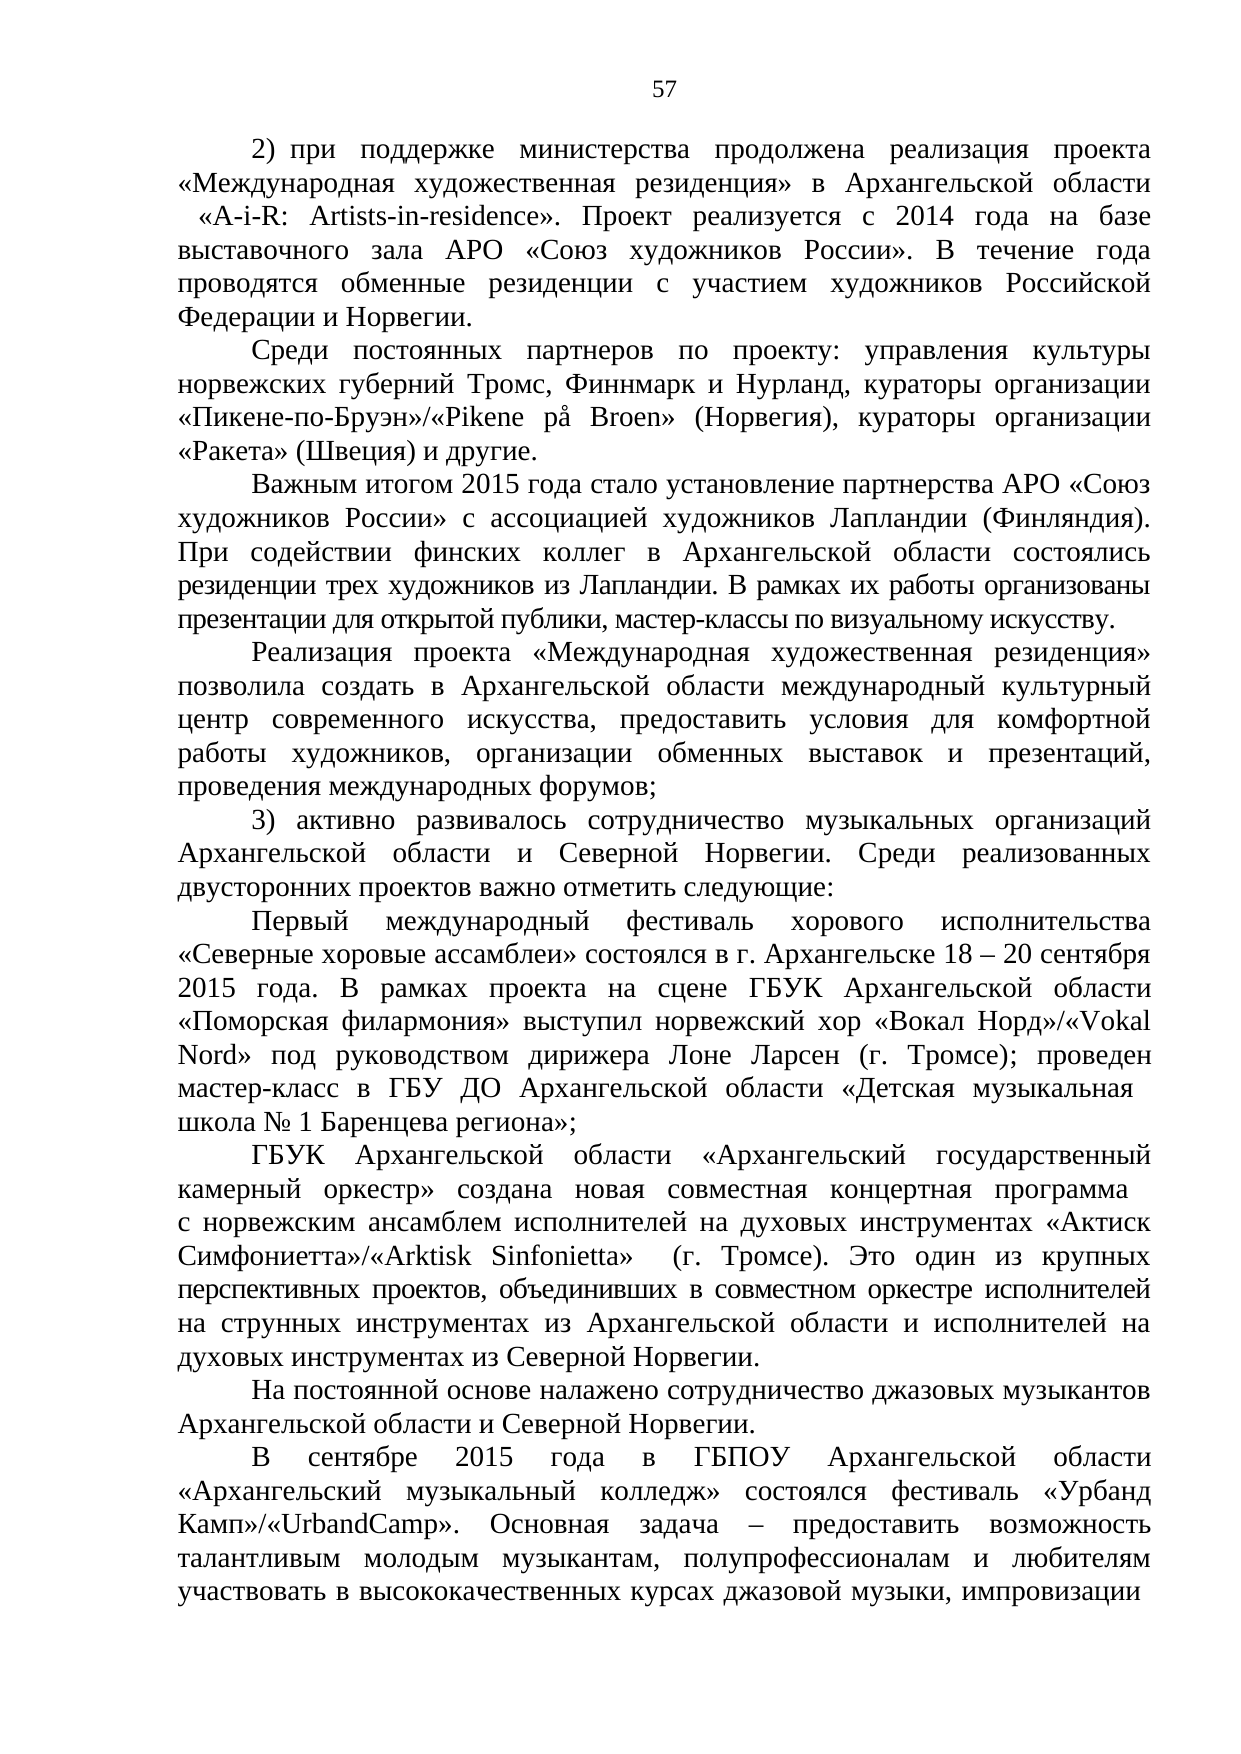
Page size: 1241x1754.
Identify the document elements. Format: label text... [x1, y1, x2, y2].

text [177, 1439, 1152, 1607]
text Первый международный фестиваль хорового исполнительства «Северные хоровые ассамблеи» состоялся в г. Архангельске 18 – 20 сентября 2015 года. В рамках проекта на сцене ГБУК Архангельской области «Поморская филармония» выступил норвежский хор «Вокал Норд»/«Vokal Nord» под руководством дирижера Лоне Ларсен (г. Тромсе); проведен мастер-класс в ГБУ ДО Архангельской области «Детская музыкальная школа № 1 Баренцева региона»; [177, 903, 1152, 1137]
text Среди постоянных партнеров по проекту: управления культуры норвежских губерний Тромс, Финнмарк и Нурланд, кураторы организации «Пикене-по-Бруэн»/«Pikene på Broen» (Норвегия), кураторы организации «Ракета» (Швеция) и другие. [177, 332, 1152, 467]
text На постоянной основе налажено сотрудничество джазовых музыкантов Архангельской области и Северной Норвегии. [177, 1372, 1152, 1439]
text 2) при поддержке министерства продолжена реализация проекта «Международная художественная резиденция» в Архангельской области «A-i-R: Artists-in-residence». Проект реализуется с 2014 года на базе выставочного зала АРО «Союз художников России». В течение года проводятся обменные резиденции с участием художников Российской Федерации и Норвегии. [177, 131, 1152, 332]
text Реализация проекта «Международная художественная резиденция» позволила создать в Архангельской области международный культурный центр современного искусства, предоставить условия для комфортной работы художников, организации обменных выставок и презентаций, проведения международных форумов; [177, 634, 1152, 802]
text Важным итогом 2015 года стало установление партнерства АРО «Союз художников России» с ассоциацией художников Лапландии (Финляндия). При содействии финских коллег в Архангельской области состоялись резиденции трех художников из Лапландии. В рамках их работы организованы презентации для открытой публики, мастер-классы по визуальному искусству. [177, 467, 1152, 634]
text ГБУК Архангельской области «Архангельский государственный камерный оркестр» создана новая совместная концертная программа с норвежским ансамблем исполнителей на духовых инструментах «Актиск Симфониетта»/«Arktisk Sinfonietta» (г. Тромсе). Это один из крупных перспективных проектов, объединивших в совместном оркестре исполнителей на струнных инструментах из Архангельской области и исполнителей на духовых инструментах из Северной Норвегии. [177, 1137, 1152, 1372]
text 3) активно развивалось сотрудничество музыкальных организаций Архангельской области и Северной Норвегии. Среди реализованных двусторонних проектов важно отметить следующие: [177, 802, 1152, 903]
